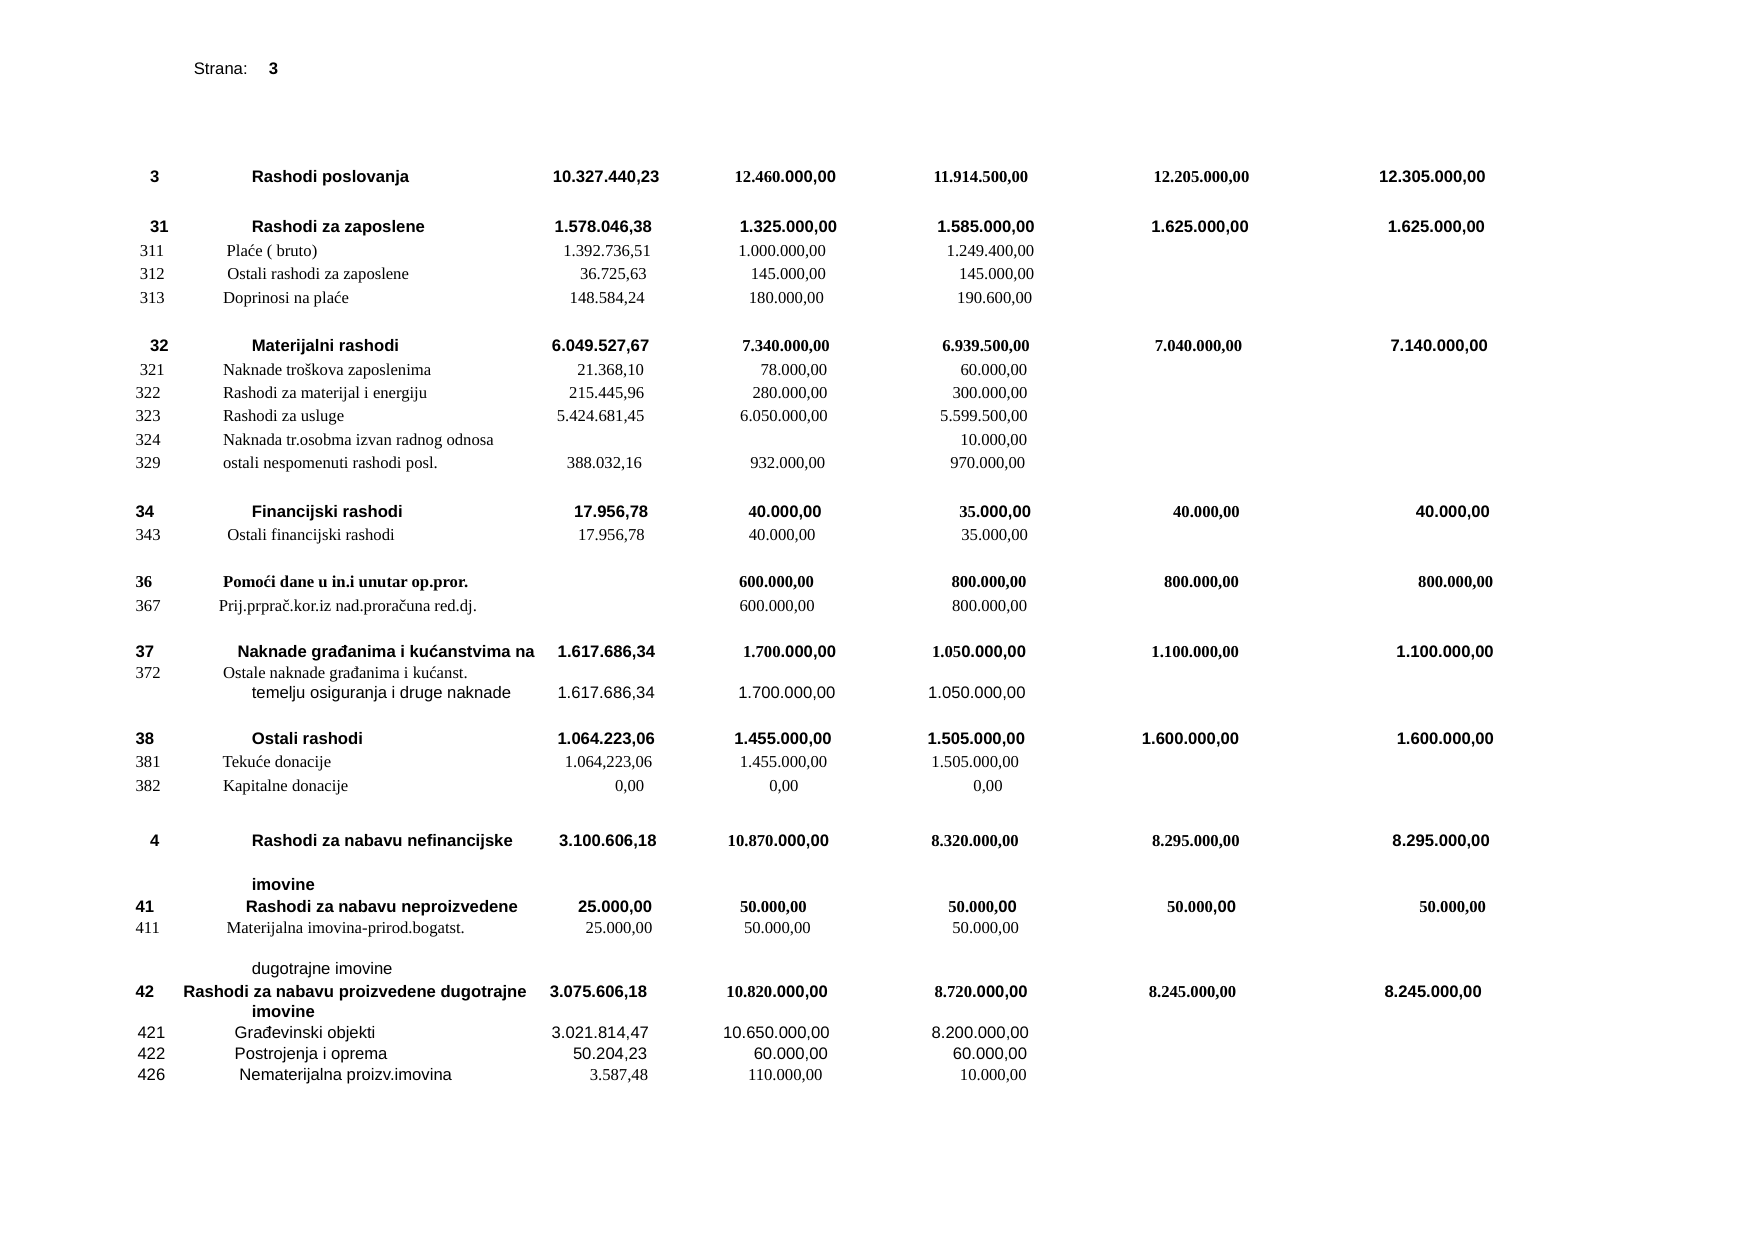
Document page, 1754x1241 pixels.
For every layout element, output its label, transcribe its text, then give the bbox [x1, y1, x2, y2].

text 372 Ostale naknade građanima i kućanst. [119, 661, 1625, 682]
text 367 Prij.prprač.kor.iz nad.proračuna red.dj. 600.000,00 800.000,00 [119, 592, 1625, 616]
text 4 Rashodi za nabavu nefinancijske 3.100.606,18 10.870.000,00 8.320.000,00 8.295.000,00 8.295.000,00 [119, 828, 1625, 850]
text dugotrajne imovine [119, 958, 1625, 979]
text 426 Nematerijalna proizv.imovina 3.587,48 110.000,00 10.000,00 [119, 1063, 1625, 1084]
text 381 Tekuće donacije 1.064,223,06 1.455.000,00 1.505.000,00 [119, 749, 1625, 772]
text 321 Naknade troškova zaposlenima 21.368,10 78.000,00 60.000,00 [119, 356, 1625, 380]
text imovine [119, 872, 1625, 894]
text 329 ostali nespomenuti rashodi posl. 388.032,16 932.000,00 970.000,00 [119, 450, 1625, 473]
text 411 Materijalna imovina-prirod.bogatst. 25.000,00 50.000,00 50.000,00 [119, 917, 1625, 937]
text 343 Ostali financijski rashodi 17.956,78 40.000,00 35.000,00 [119, 522, 1625, 545]
text imovine [119, 1001, 1625, 1022]
text 32 Materijalni rashodi 6.049.527,67 7.340.000,00 6.939.500,00 7.040.000,00 7.140.000,00 [119, 333, 1625, 356]
text 312 Ostali rashodi za zaposlene 36.725,63 145.000,00 145.000,00 [119, 261, 1625, 284]
text 42 Rashodi za nabavu proizvedene dugotrajne 3.075.606,18 10.820.000,00 8.720.000,00 8.245.000,00 8.245.000,00 [119, 981, 1625, 1001]
text 382 Kapitalne donacije 0,00 0,00 0,00 [119, 772, 1625, 796]
text 34 Financijski rashodi 17.956,78 40.000,00 35.000,00 40.000,00 40.000,00 [119, 498, 1625, 522]
text 311 Plaće ( bruto) 1.392.736,51 1.000.000,00 1.249.400,00 [119, 237, 1625, 261]
text 41 Rashodi za nabavu neproizvedene 25.000,00 50.000,00 50.000,00 50.000,00 50.000,00 [119, 896, 1625, 917]
text 323 Rashodi za usluge 5.424.681,45 6.050.000,00 5.599.500,00 [119, 403, 1625, 427]
text 38 Ostali rashodi 1.064.223,06 1.455.000,00 1.505.000,00 1.600.000,00 1.600.000,00 [119, 725, 1625, 749]
text 313 Doprinosi na plaće 148.584,24 180.000,00 190.600,00 [119, 284, 1625, 308]
text 3 Rashodi poslovanja 10.327.440,23 12.460.000,00 11.914.500,00 12.205.000,00 12.305.000,00 [119, 162, 1625, 187]
text 421 Građevinski objekti 3.021.814,47 10.650.000,00 8.200.000,00 [119, 1022, 1625, 1043]
text 31 Rashodi za zaposlene 1.578.046,38 1.325.000,00 1.585.000,00 1.625.000,00 1.625.000,00 [119, 214, 1625, 237]
text 324 Naknada tr.osobma izvan radnog odnosa 10.000,00 [119, 427, 1625, 450]
text temelju osiguranja i druge naknade 1.617.686,34 1.700.000,00 1.050.000,00 [119, 682, 1625, 703]
text 37 Naknade građanima i kućanstvima na 1.617.686,34 1.700.000,00 1.050.000,00 1.100.000,00 1.100.000,00 [119, 641, 1625, 661]
text 422 Postrojenja i oprema 50.204,23 60.000,00 60.000,00 [119, 1043, 1625, 1063]
text 36 Pomoći dane u in.i unutar op.pror. 600.000,00 800.000,00 800.000,00 800.000,00 [119, 569, 1625, 592]
text Strana: 3 [119, 59, 1625, 78]
text 322 Rashodi za materijal i energiju 215.445,96 280.000,00 300.000,00 [119, 380, 1625, 403]
